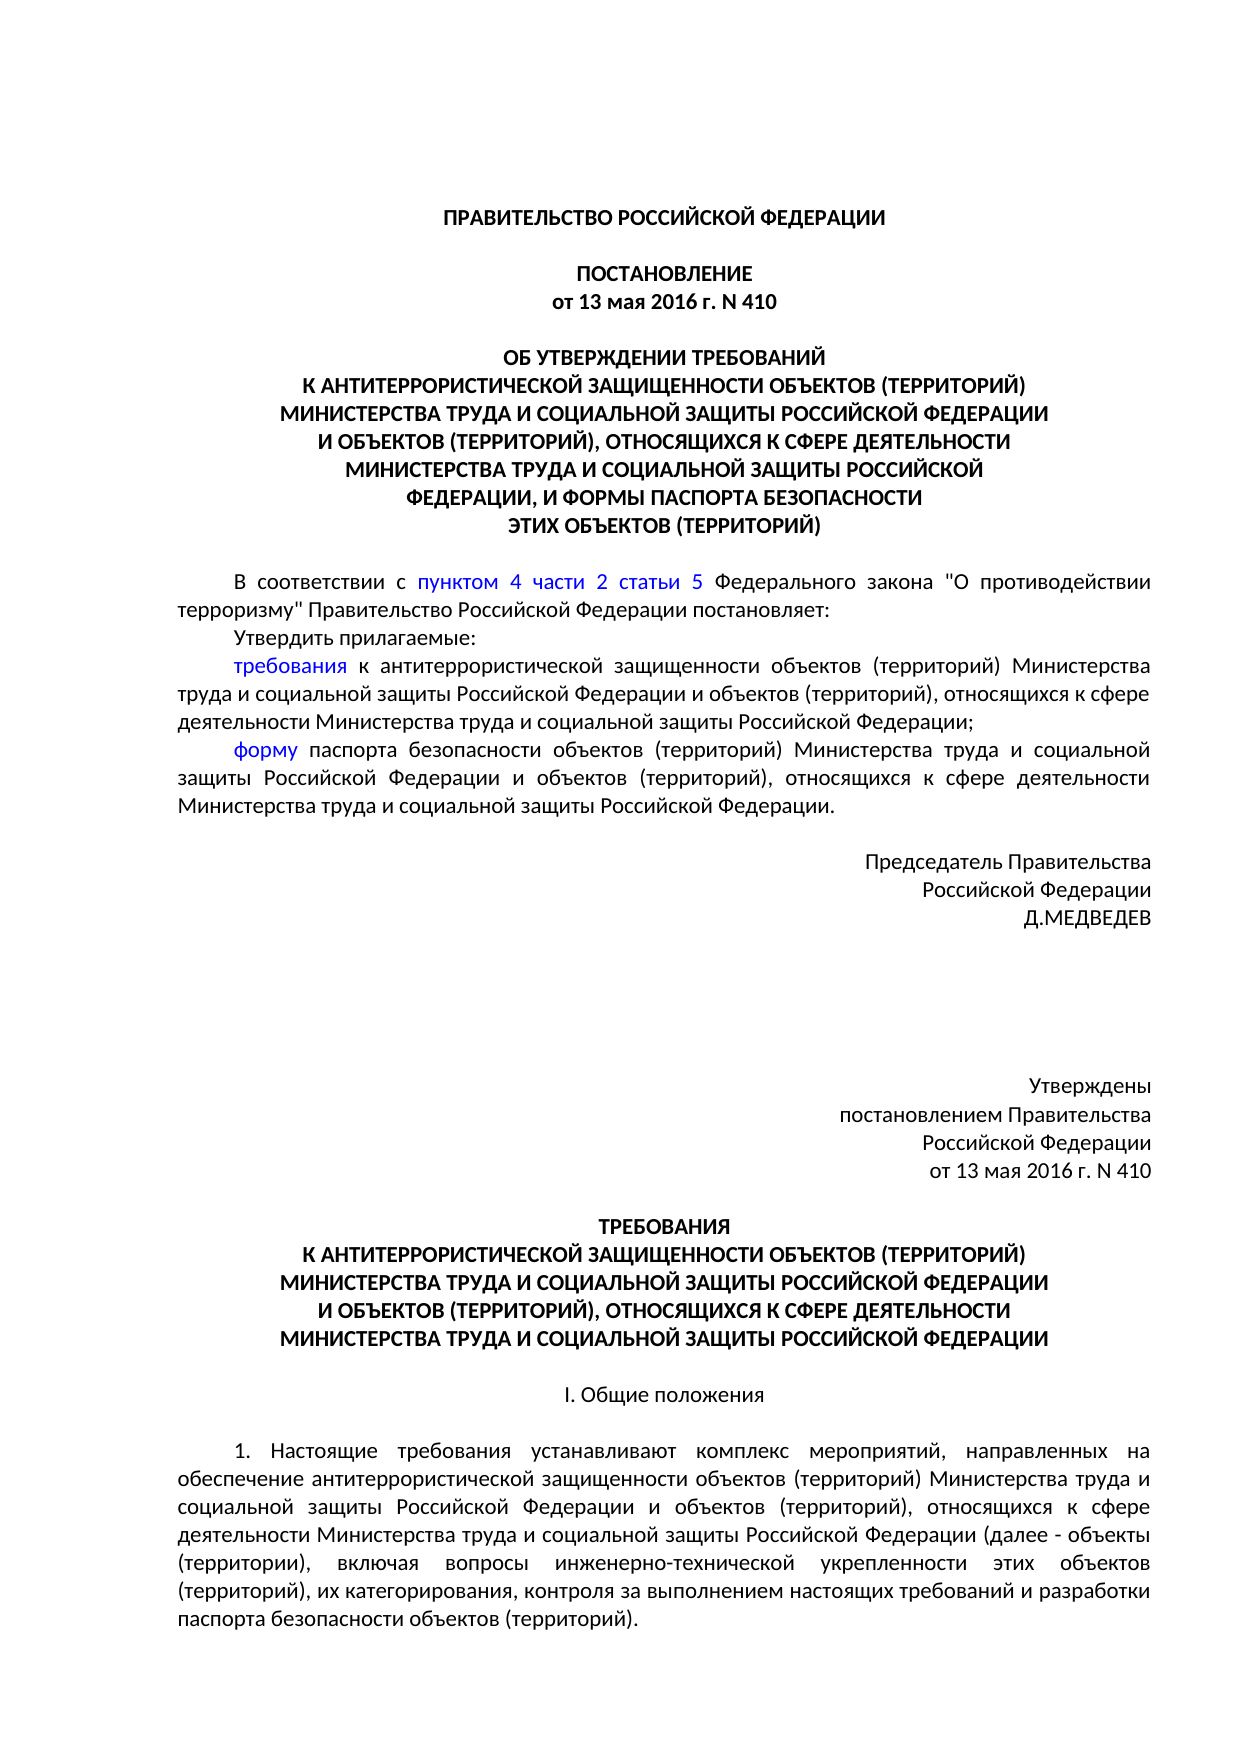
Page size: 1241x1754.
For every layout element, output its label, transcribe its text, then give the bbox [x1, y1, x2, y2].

text Председатель Правительства [177, 847, 1152, 876]
text Российской Федерации [177, 1128, 1152, 1156]
text Утверждены [177, 1072, 1152, 1100]
title ТРЕБОВАНИЯ [177, 1212, 1152, 1240]
text I. Общие положения [177, 1380, 1152, 1408]
title К АНТИТЕРРОРИСТИЧЕСКОЙ ЗАЩИЩЕННОСТИ ОБЪЕКТОВ (ТЕРРИТОРИЙ) [177, 371, 1152, 399]
title И ОБЪЕКТОВ (ТЕРРИТОРИЙ), ОТНОСЯЩИХСЯ К СФЕРЕ ДЕЯТЕЛЬНОСТИ [177, 427, 1152, 455]
title МИНИСТЕРСТВА ТРУДА И СОЦИАЛЬНОЙ ЗАЩИТЫ РОССИЙСКОЙ ФЕДЕРАЦИИ [177, 1268, 1152, 1296]
title ПОСТАНОВЛЕНИЕ [177, 259, 1152, 287]
title МИНИСТЕРСТВА ТРУДА И СОЦИАЛЬНОЙ ЗАЩИТЫ РОССИЙСКОЙ [177, 455, 1152, 483]
title от 13 мая 2016 г. N 410 [177, 287, 1152, 315]
text Д.МЕДВЕДЕВ [177, 903, 1152, 932]
title ЭТИХ ОБЪЕКТОВ (ТЕРРИТОРИЙ) [177, 511, 1152, 539]
title МИНИСТЕРСТВА ТРУДА И СОЦИАЛЬНОЙ ЗАЩИТЫ РОССИЙСКОЙ ФЕДЕРАЦИИ [177, 399, 1152, 427]
title МИНИСТЕРСТВА ТРУДА И СОЦИАЛЬНОЙ ЗАЩИТЫ РОССИЙСКОЙ ФЕДЕРАЦИИ [177, 1324, 1152, 1352]
title ОБ УТВЕРЖДЕНИИ ТРЕБОВАНИЙ [177, 343, 1152, 371]
title ПРАВИТЕЛЬСТВО РОССИЙСКОЙ ФЕДЕРАЦИИ [177, 203, 1152, 231]
text 1. Настоящие требования устанавливают комплекс мероприятий, направленных на обеспечение антитеррористической защищенности объектов (территорий) Министерства труда и социальной защиты Российской Федерации и объектов (территорий), относящихся к сфере деятельности Министерства труда и социальной защиты Российской Федерации (далее - объекты (территории), включая вопросы инженерно-технической укрепленности этих объектов (территорий), их категорирования, контроля за выполнением настоящих требований и разработки паспорта безопасности объектов (территорий). [177, 1436, 1152, 1632]
text Утвердить прилагаемые: [177, 623, 1152, 651]
title И ОБЪЕКТОВ (ТЕРРИТОРИЙ), ОТНОСЯЩИХСЯ К СФЕРЕ ДЕЯТЕЛЬНОСТИ [177, 1296, 1152, 1324]
title К АНТИТЕРРОРИСТИЧЕСКОЙ ЗАЩИЩЕННОСТИ ОБЪЕКТОВ (ТЕРРИТОРИЙ) [177, 1240, 1152, 1268]
text Российской Федерации [177, 876, 1152, 903]
text от 13 мая 2016 г. N 410 [177, 1156, 1152, 1184]
text требования к антитеррористической защищенности объектов (территорий) Министерства труда и социальной защиты Российской Федерации и объектов (территорий), относящихся к сфере деятельности Министерства труда и социальной защиты Российской Федерации; [177, 651, 1152, 735]
text постановлением Правительства [177, 1100, 1152, 1128]
text В соответствии с пунктом 4 части 2 статьи 5 Федерального закона "О противодействии терроризму" Правительство Российской Федерации постановляет: [177, 567, 1152, 623]
text форму паспорта безопасности объектов (территорий) Министерства труда и социальной защиты Российской Федерации и объектов (территорий), относящихся к сфере деятельности Министерства труда и социальной защиты Российской Федерации. [177, 735, 1152, 819]
title ФЕДЕРАЦИИ, И ФОРМЫ ПАСПОРТА БЕЗОПАСНОСТИ [177, 483, 1152, 511]
